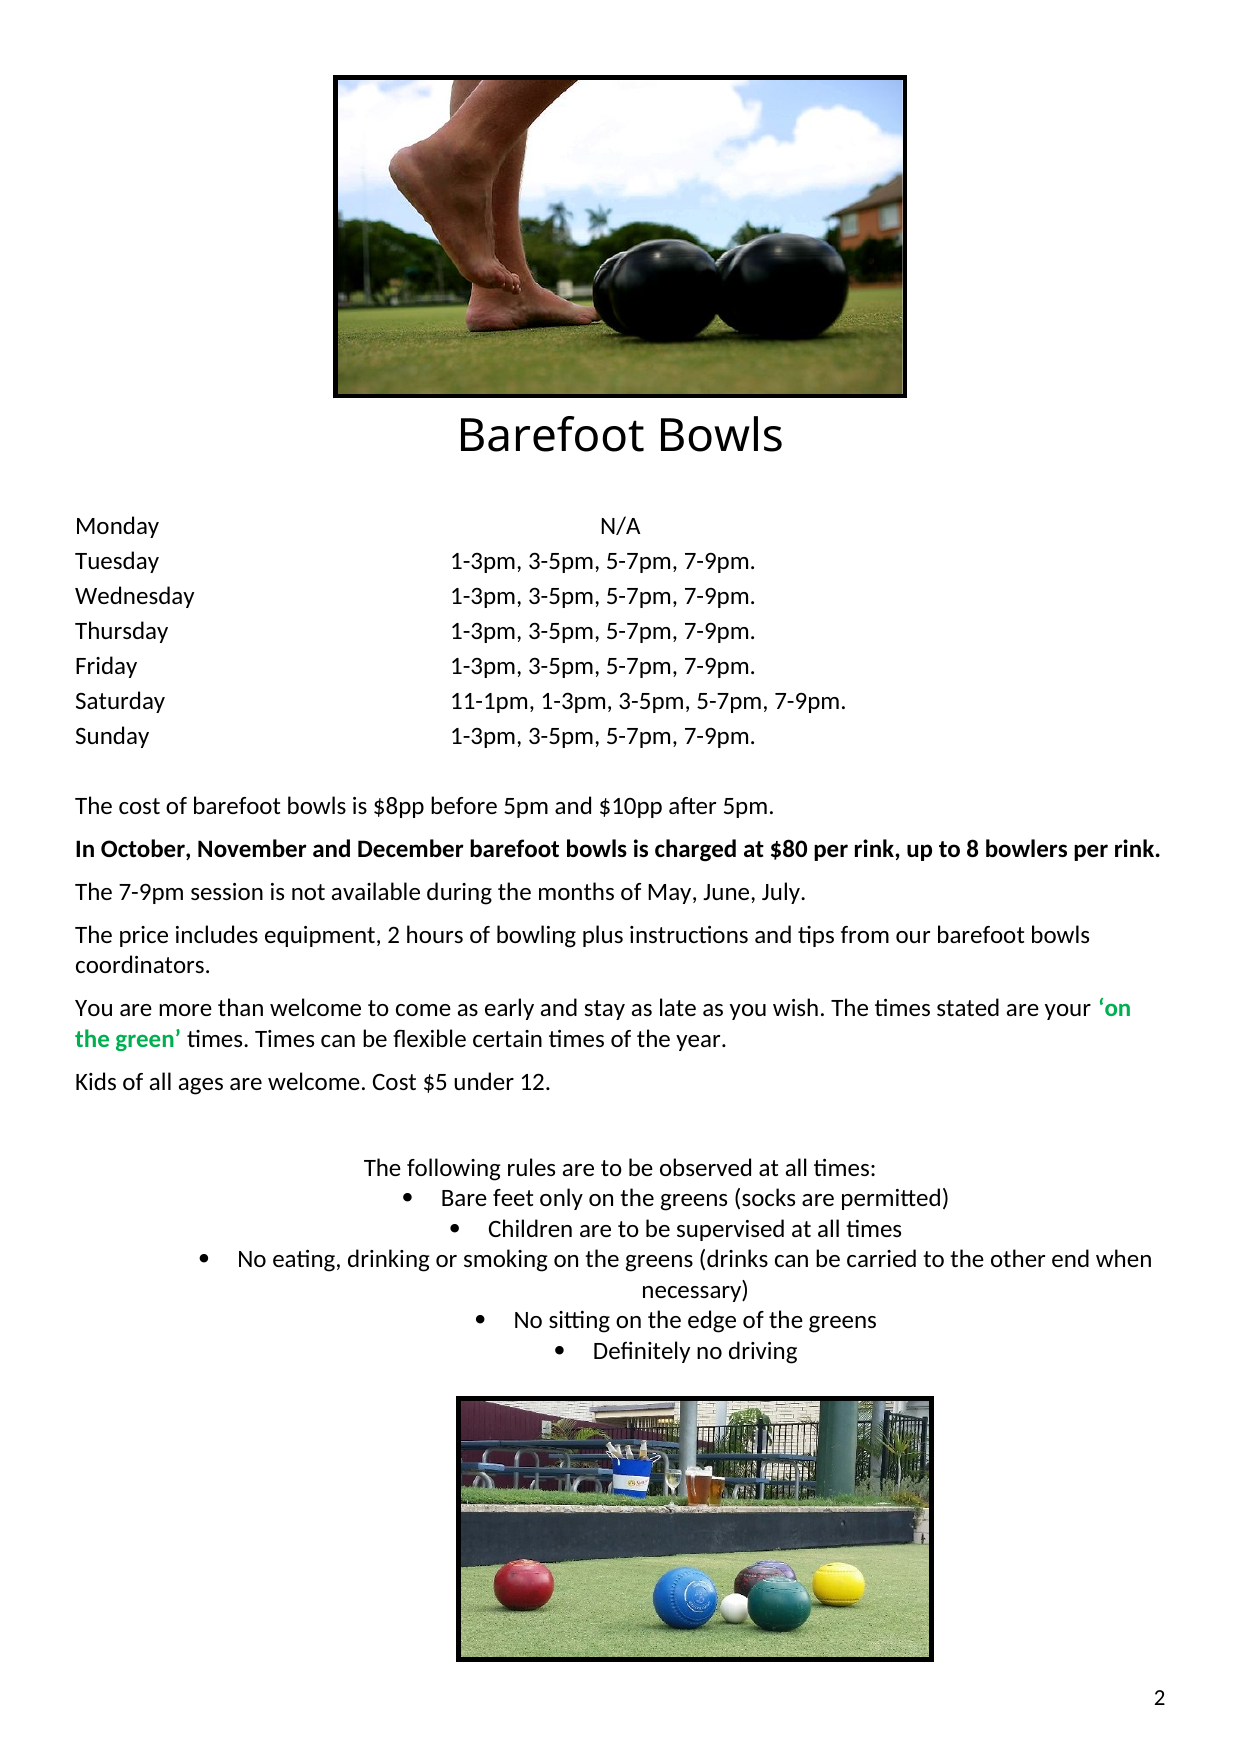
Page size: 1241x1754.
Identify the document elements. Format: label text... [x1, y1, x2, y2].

text Tuesday 1-3pm, 3-5pm, 5-7pm, 7-9pm. [75, 545, 1165, 575]
list No sitting on the edge of the greens [187, 1305, 1165, 1335]
text Monday N/A [75, 510, 1165, 540]
text The cost of barefoot bowls is $8pp before 5pm and $10pp after 5pm. [75, 790, 1165, 820]
text Sunday 1-3pm, 3-5pm, 5-7pm, 7-9pm. [75, 720, 1165, 750]
text Saturday 11-1pm, 1-3pm, 3-5pm, 5-7pm, 7-9pm. [75, 685, 1165, 715]
list Bare feet only on the greens (socks are permitted) [187, 1183, 1165, 1213]
text The 7-9pm session is not available during the months of May, June, July. [75, 876, 1165, 906]
text The following rules are to be observed at all times: [75, 1152, 1165, 1183]
list No eating, drinking or smoking on the greens (drinks can be carried to the other end when necessary) [187, 1244, 1165, 1305]
list Definitely no driving [187, 1335, 1165, 1366]
text The price includes equipment, 2 hours of bowling plus instructions and tips from our barefoot bowls coordinators. [75, 919, 1165, 980]
text Kids of all ages are welcome. Cost $5 under 12. [75, 1066, 1165, 1097]
picture [461, 1401, 929, 1657]
text Barefoot Bowls [75, 403, 1165, 465]
list Children are to be supervised at all times [187, 1213, 1165, 1244]
text You are more than welcome to come as early and stay as late as you wish. The times stated are your ‘on the green’ times. Times can be flexible certain times of the year. [75, 992, 1165, 1053]
text Thursday 1-3pm, 3-5pm, 5-7pm, 7-9pm. [75, 615, 1165, 645]
picture [338, 80, 903, 394]
text Friday 1-3pm, 3-5pm, 5-7pm, 7-9pm. [75, 650, 1165, 680]
text In October, November and December barefoot bowls is charged at $80 per rink, up to 8 bowlers per rink. [75, 833, 1165, 863]
text Wednesday 1-3pm, 3-5pm, 5-7pm, 7-9pm. [75, 580, 1165, 610]
